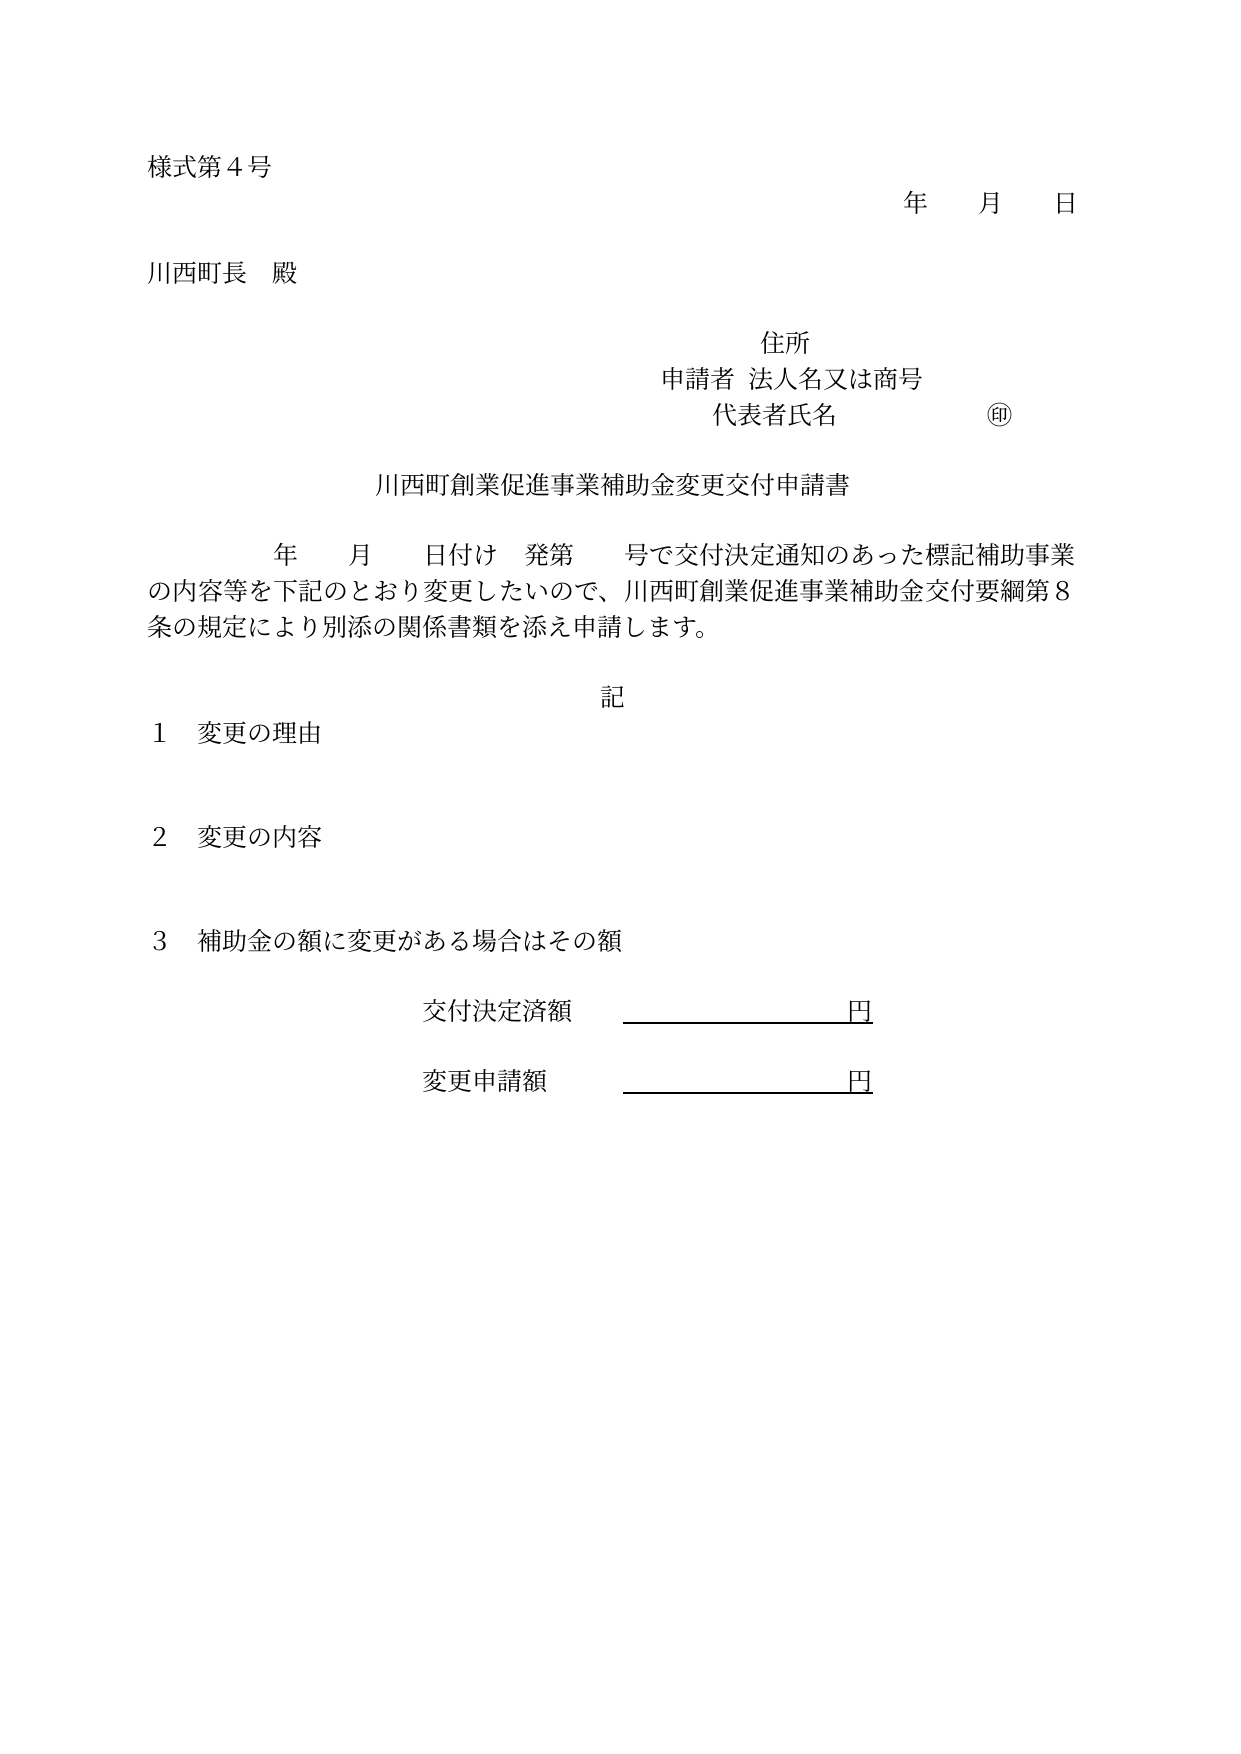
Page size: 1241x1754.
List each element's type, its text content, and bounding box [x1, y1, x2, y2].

text 年 月 日 [148, 184, 1078, 219]
text 川西町創業促進事業補助金変更交付申請書 [148, 466, 1078, 501]
text 川西町長 殿 [148, 254, 1078, 289]
text １ 変更の理由 [148, 713, 1078, 749]
text 年 月 日付け 発第 号で交付決定通知のあった標記補助事業の内容等を下記のとおり変更したいので、川西町創業促進事業補助金交付要綱第８条の規定により別添の関係書類を添え申請します。 [148, 536, 1078, 643]
text 住所 [148, 324, 1078, 359]
text 代表者氏名 ㊞ [148, 396, 1078, 431]
text 記 [148, 677, 1078, 713]
text 様式第４号 [148, 148, 1078, 184]
text 交付決定済額 円 [148, 991, 1078, 1027]
text ２ 変更の内容 [148, 817, 1078, 853]
text ３ 補助金の額に変更がある場合はその額 [148, 921, 1078, 957]
text 変更申請額 円 [148, 1061, 1078, 1097]
text 申請者 法人名又は商号 [148, 359, 1078, 396]
